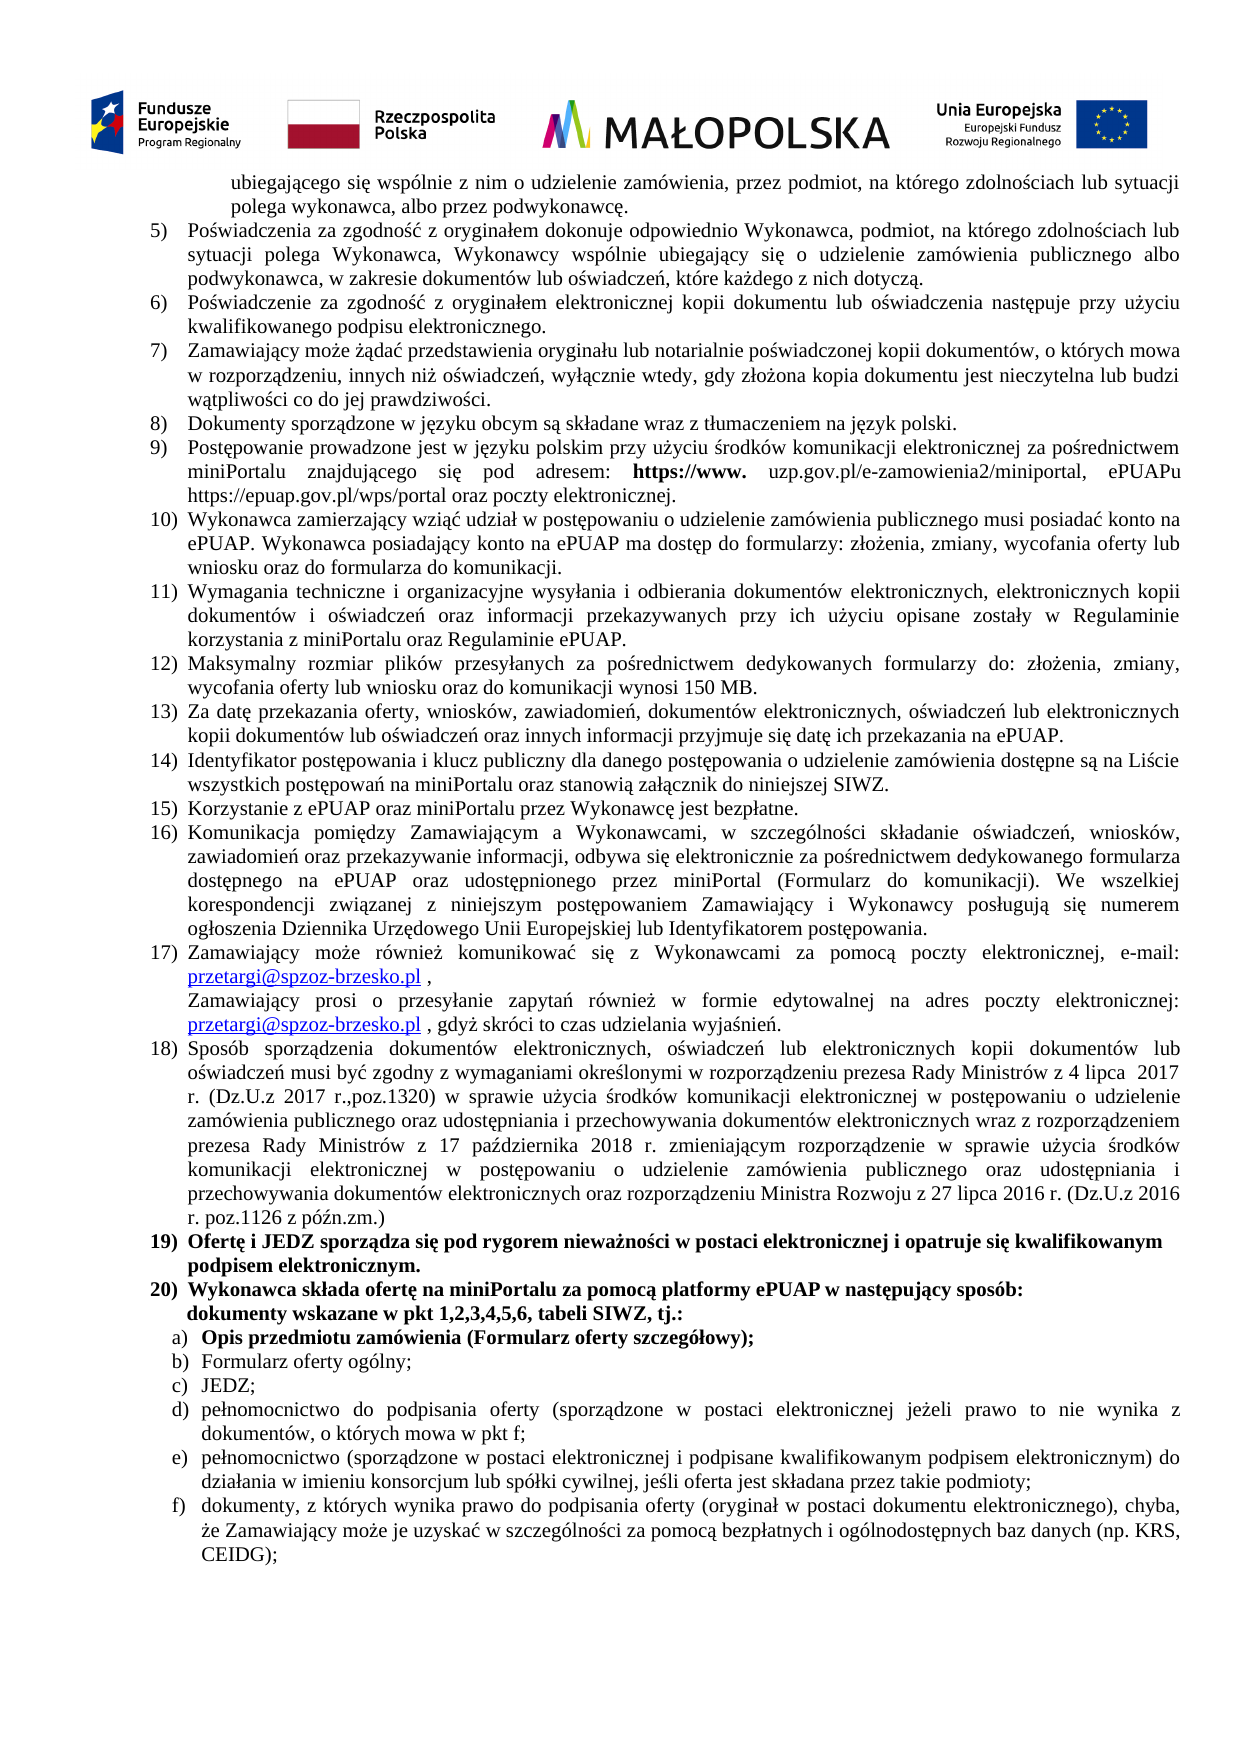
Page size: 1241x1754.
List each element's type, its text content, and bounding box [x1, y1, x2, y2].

list Zamawiający może żądać przedstawienia oryginału lub notarialnie poświadczonej kopii dokumentów, o których mowa w rozporządzeniu, innych niż oświadczeń, wyłącznie wtedy, gdy złożona kopia dokumentu jest nieczytelna lub budzi wątpliwości co do jej prawdziwości. [150, 338, 1181, 411]
list Formularz oferty ogólny; [172, 1349, 1181, 1373]
picture [75, 73, 1163, 170]
subtitle Wykonawca składa ofertę na miniPortalu za pomocą platformy ePUAP w następujący sposób: [150, 1277, 1181, 1301]
list Poświadczenie za zgodność z oryginałem elektronicznej kopii dokumentu lub oświadczenia następuje przy użyciu kwalifikowanego podpisu elektronicznego. [150, 290, 1181, 338]
subtitle Ofertę i JEDZ sporządza się pod rygorem nieważności w postaci elektronicznej i opatruje się kwalifikowanym podpisem elektronicznym. [150, 1229, 1181, 1277]
subtitle dokumenty wskazane w pkt 1,2,3,4,5,6, tabeli SIWZ, tj.: [186, 1301, 1181, 1325]
list pełnomocnictwo do podpisania oferty (sporządzone w postaci elektronicznej jeżeli prawo to nie wynika z dokumentów, o których mowa w pkt f; [172, 1397, 1181, 1445]
subtitle Opis przedmiotu zamówienia (Formularz oferty szczegółowy); [172, 1325, 1181, 1349]
list JEDZ; [172, 1373, 1181, 1397]
list pełnomocnictwo (sporządzone w postaci elektronicznej i podpisane kwalifikowanym podpisem elektronicznym) do działania w imieniu konsorcjum lub spółki cywilnej, jeśli oferta jest składana przez takie podmioty; [172, 1445, 1181, 1493]
list Poświadczenia za zgodność z oryginałem dokonuje odpowiednio Wykonawca, podmiot, na którego zdolnościach lub sytuacji polega Wykonawca, Wykonawcy wspólnie ubiegający się o udzielenie zamówienia publicznego albo podwykonawca, w zakresie dokumentów lub oświadczeń, które każdego z nich dotyczą. [150, 218, 1181, 290]
list Zamawiający może również komunikować się z Wykonawcami za pomocą poczty elektronicznej, e-mail: przetargi@spzoz-brzesko.pl , [150, 940, 1181, 988]
list Za datę przekazania oferty, wniosków, zawiadomień, dokumentów elektronicznych, oświadczeń lub elektronicznych kopii dokumentów lub oświadczeń oraz innych informacji przyjmuje się datę ich przekazania na ePUAP. [150, 699, 1181, 747]
list Wymagania techniczne i organizacyjne wysyłania i odbierania dokumentów elektronicznych, elektronicznych kopii dokumentów i oświadczeń oraz informacji przekazywanych przy ich użyciu opisane zostały w Regulaminie korzystania z miniPortalu oraz Regulaminie ePUAP. [150, 579, 1181, 651]
list Wykonawca zamierzający wziąć udział w postępowaniu o udzielenie zamówienia publicznego musi posiadać konto na ePUAP. Wykonawca posiadający konto na ePUAP ma dostęp do formularzy: złożenia, zmiany, wycofania oferty lub wniosku oraz do formularza do komunikacji. [150, 507, 1181, 579]
list Dokumenty sporządzone w języku obcym są składane wraz z tłumaczeniem na język polski. [150, 411, 1181, 435]
list dokumenty, z których wynika prawo do podpisania oferty (oryginał w postaci dokumentu elektronicznego), chyba, że Zamawiający może je uzyskać w szczególności za pomocą bezpłatnych i ogólnodostępnych baz danych (np. KRS, CEIDG); [172, 1493, 1181, 1566]
list Maksymalny rozmiar plików przesyłanych za pośrednictwem dedykowanych formularzy do: złożenia, zmiany, wycofania oferty lub wniosku oraz do komunikacji wynosi 150 MB. [150, 651, 1181, 699]
list Postępowanie prowadzone jest w języku polskim przy użyciu środków komunikacji elektronicznej za pośrednictwem miniPortalu znajdującego się pod adresem: https://www. uzp.gov.pl/e-zamowienia2/miniportal, ePUAPu https://epuap.gov.pl/wps/portal oraz poczty elektronicznej. [150, 435, 1181, 507]
list Korzystanie z ePUAP oraz miniPortalu przez Wykonawcę jest bezpłatne. [150, 796, 1181, 820]
list Identyfikator postępowania i klucz publiczny dla danego postępowania o udzielenie zamówienia dostępne są na Liście wszystkich postępowań na miniPortalu oraz stanowią załącznik do niniejszej SIWZ. [150, 747, 1181, 796]
list Komunikacja pomiędzy Zamawiającym a Wykonawcami, w szczególności składanie oświadczeń, wniosków, zawiadomień oraz przekazywanie informacji, odbywa się elektronicznie za pośrednictwem dedykowanego formularza dostępnego na ePUAP oraz udostępnionego przez miniPortal (Formularz do komunikacji). We wszelkiej korespondencji związanej z niniejszym postępowaniem Zamawiający i Wykonawcy posługują się numerem ogłoszenia Dziennika Urzędowego Unii Europejskiej lub Identyfikatorem postępowania. [150, 820, 1181, 940]
list Sposób sporządzenia dokumentów elektronicznych, oświadczeń lub elektronicznych kopii dokumentów lub oświadczeń musi być zgodny z wymaganiami określonymi w rozporządzeniu prezesa Rady Ministrów z 4 lipca 2017 r. (Dz.U.z 2017 r.,poz.1320) w sprawie użycia środków komunikacji elektronicznej w postępowaniu o udzielenie zamówienia publicznego oraz udostępniania i przechowywania dokumentów elektronicznych wraz z rozporządzeniem prezesa Rady Ministrów z 17 października 2018 r. zmieniającym rozporządzenie w sprawie użycia środków komunikacji elektronicznej w postępowaniu o udzielenie zamówienia publicznego oraz udostępniania i przechowywania dokumentów elektronicznych oraz rozporządzeniu Ministra Rozwoju z 27 lipca 2016 r. (Dz.U.z 2016 r. poz.1126 z późn.zm.) [150, 1036, 1181, 1229]
text Zamawiający prosi o przesyłanie zapytań również w formie edytowalnej na adres poczty elektronicznej: przetargi@spzoz-brzesko.pl , gdyż skróci to czas udzielania wyjaśnień. [187, 988, 1181, 1036]
